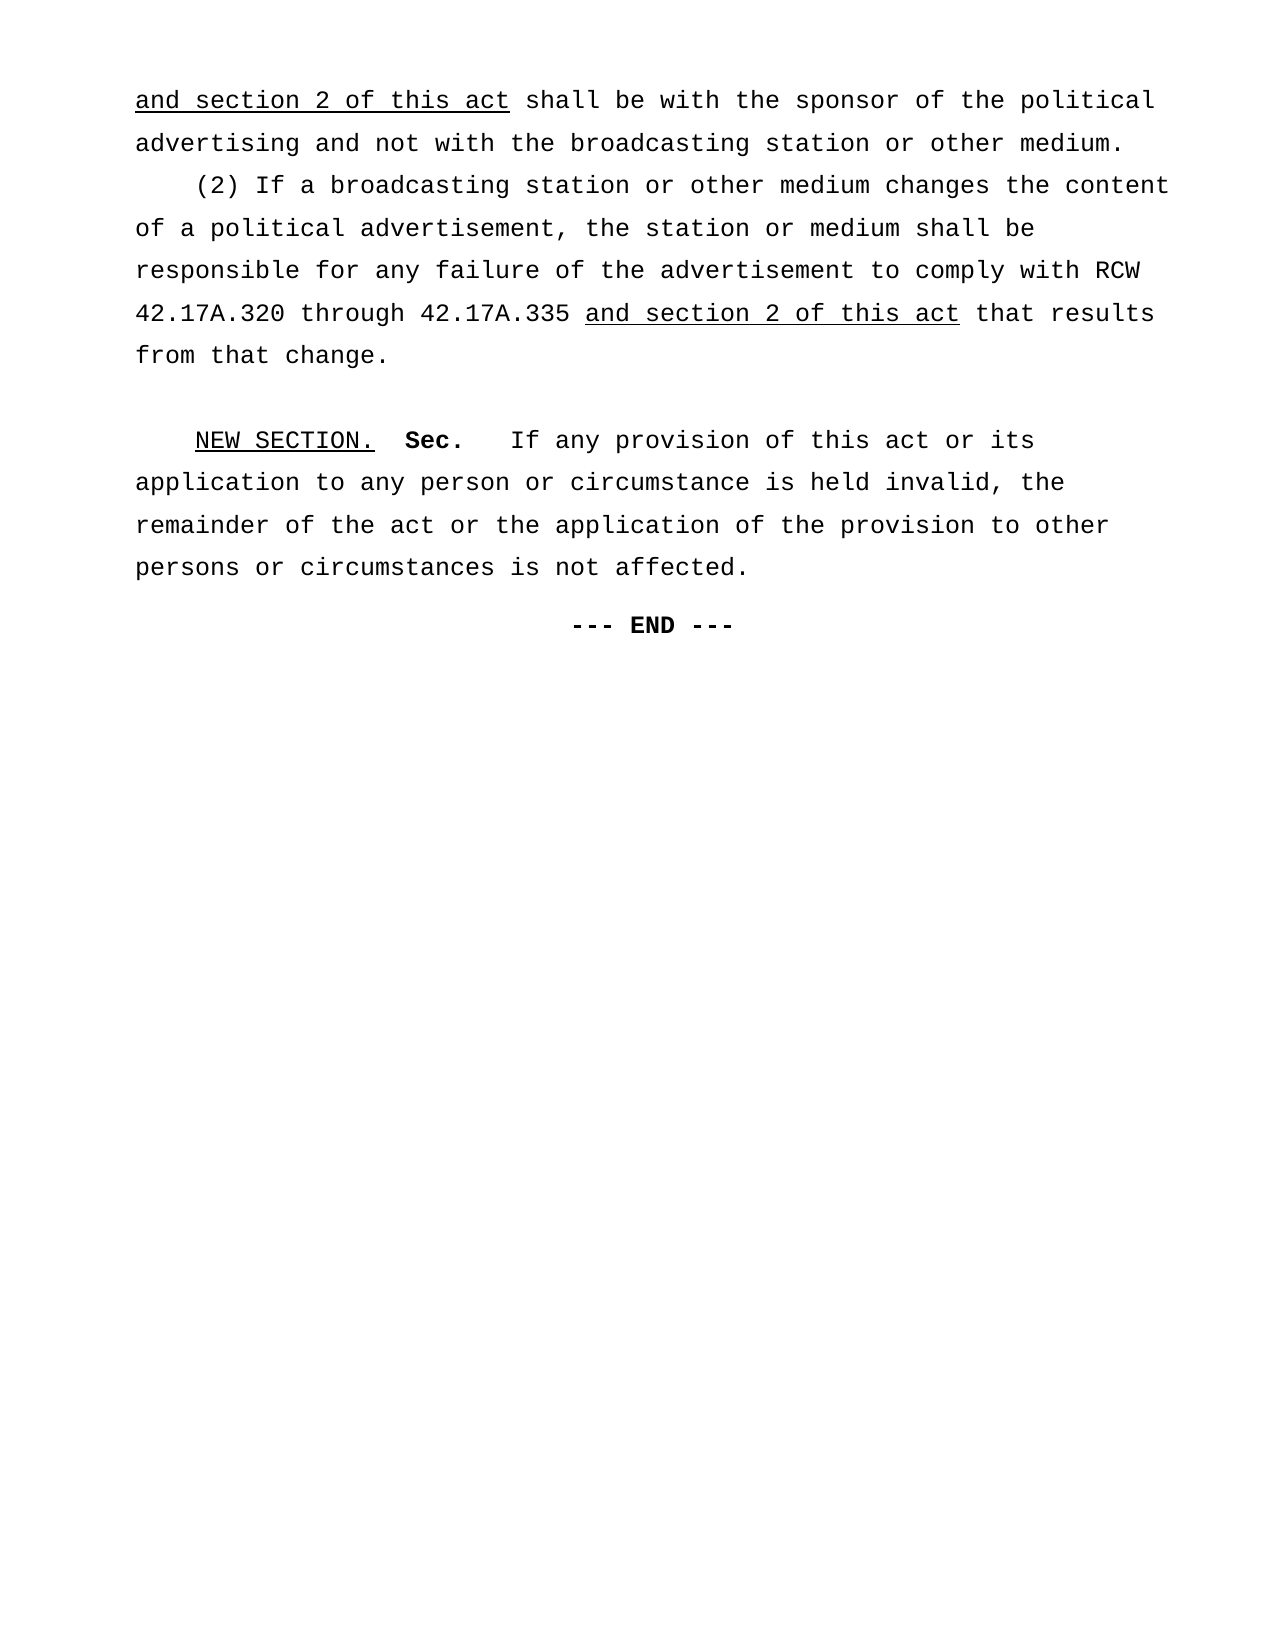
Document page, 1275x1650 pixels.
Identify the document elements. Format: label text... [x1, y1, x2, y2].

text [135, 75, 1170, 160]
text --- END --- [135, 612, 1170, 641]
text (2) If a broadcasting station or other medium changes the content of a political advertisement, the station or medium shall be responsible for any failure of the advertisement to comply with RCW 42.17A.320 through 42.17A.335 and section 2 of this act that results from that change. [135, 160, 1170, 372]
text NEW SECTION. Sec. If any provision of this act or its application to any person or circumstance is held invalid, the remainder of the act or the application of the provision to other persons or circumstances is not affected. [135, 414, 1170, 584]
